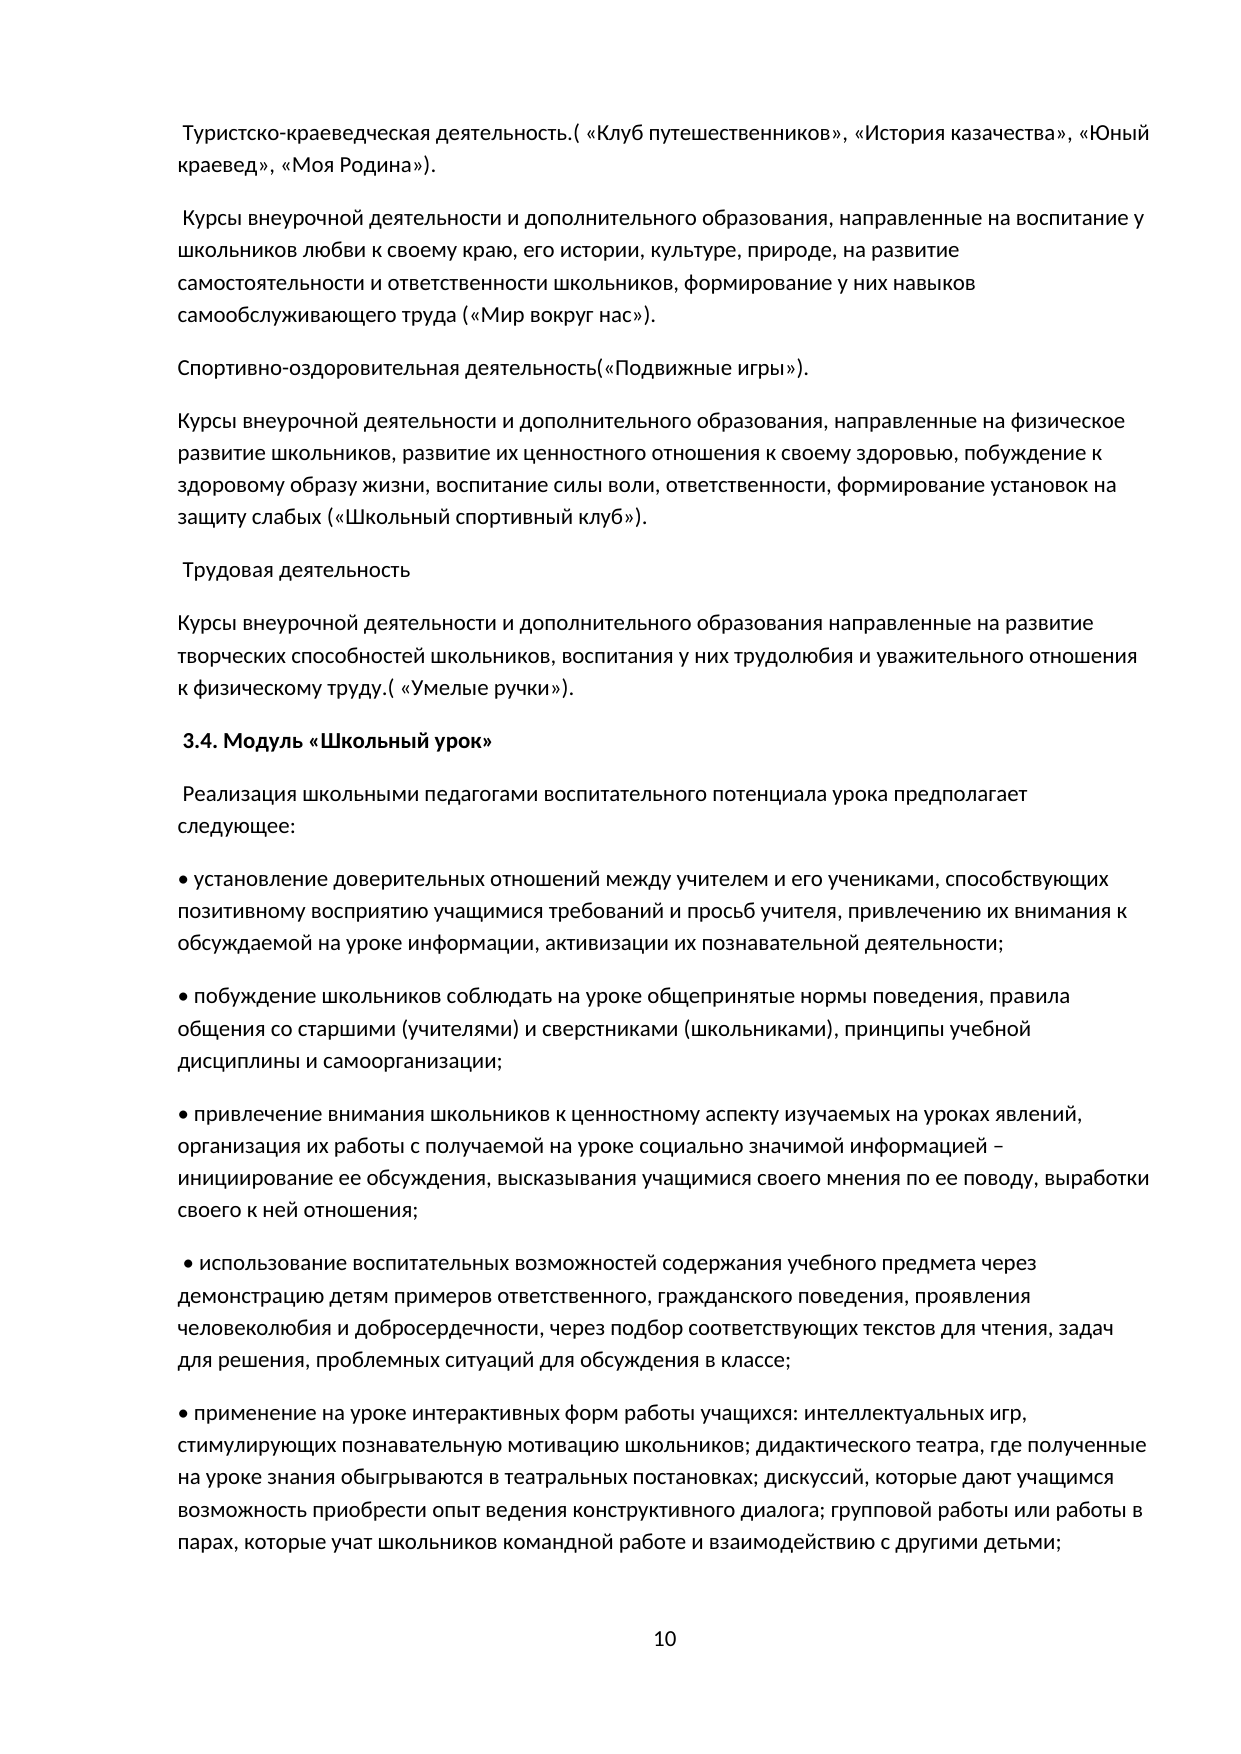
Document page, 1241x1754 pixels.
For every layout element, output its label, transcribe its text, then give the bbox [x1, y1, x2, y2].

text Спортивно-оздоровительная деятельность(«Подвижные игры»). [177, 353, 1152, 381]
text • применение на уроке интерактивных форм работы учащихся: интеллектуальных игр, стимулирующих познавательную мотивацию школьников; дидактического театра, где полученные на уроке знания обыгрываются в театральных постановках; дискуссий, которые дают учащимся возможность приобрести опыт ведения конструктивного диалога; групповой работы или работы в парах, которые учат школьников командной работе и взаимодействию с другими детьми; [177, 1398, 1152, 1555]
text • установление доверительных отношений между учителем и его учениками, способствующих позитивному восприятию учащимися требований и просьб учителя, привлечению их внимания к обсуждаемой на уроке информации, активизации их познавательной деятельности; [177, 864, 1152, 957]
text Курсы внеурочной деятельности и дополнительного образования, направленные на физическое развитие школьников, развитие их ценностного отношения к своему здоровью, побуждение к здоровому образу жизни, воспитание силы воли, ответственности, формирование установок на защиту слабых («Школьный спортивный клуб»). [177, 406, 1152, 531]
text 3.4. Модуль «Школьный урок» [177, 726, 1152, 754]
text Курсы внеурочной деятельности и дополнительного образования направленные на развитие творческих способностей школьников, воспитания у них трудолюбия и уважительного отношения к физическому труду.( «Умелые ручки»). [177, 608, 1152, 701]
text Курсы внеурочной деятельности и дополнительного образования, направленные на воспитание у школьников любви к своему краю, его истории, культуре, природе, на развитие самостоятельности и ответственности школьников, формирование у них навыков самообслуживающего труда («Мир вокруг нас»). [177, 203, 1152, 328]
text Реализация школьными педагогами воспитательного потенциала урока предполагает следующее: [177, 779, 1152, 839]
text • использование воспитательных возможностей содержания учебного предмета через демонстрацию детям примеров ответственного, гражданского поведения, проявления человеколюбия и добросердечности, через подбор соответствующих текстов для чтения, задач для решения, проблемных ситуаций для обсуждения в классе; [177, 1248, 1152, 1373]
text Трудовая деятельность [177, 556, 1152, 583]
text Туристско-краеведческая деятельность.( «Клуб путешественников», «История казачества», «Юный краевед», «Моя Родина»). [177, 118, 1152, 178]
text • побуждение школьников соблюдать на уроке общепринятые нормы поведения, правила общения со старшими (учителями) и сверстниками (школьниками), принципы учебной дисциплины и самоорганизации; [177, 982, 1152, 1074]
text • привлечение внимания школьников к ценностному аспекту изучаемых на уроках явлений, организация их работы с получаемой на уроке социально значимой информацией – инициирование ее обсуждения, высказывания учащимися своего мнения по ее поводу, выработки своего к ней отношения; [177, 1099, 1152, 1223]
